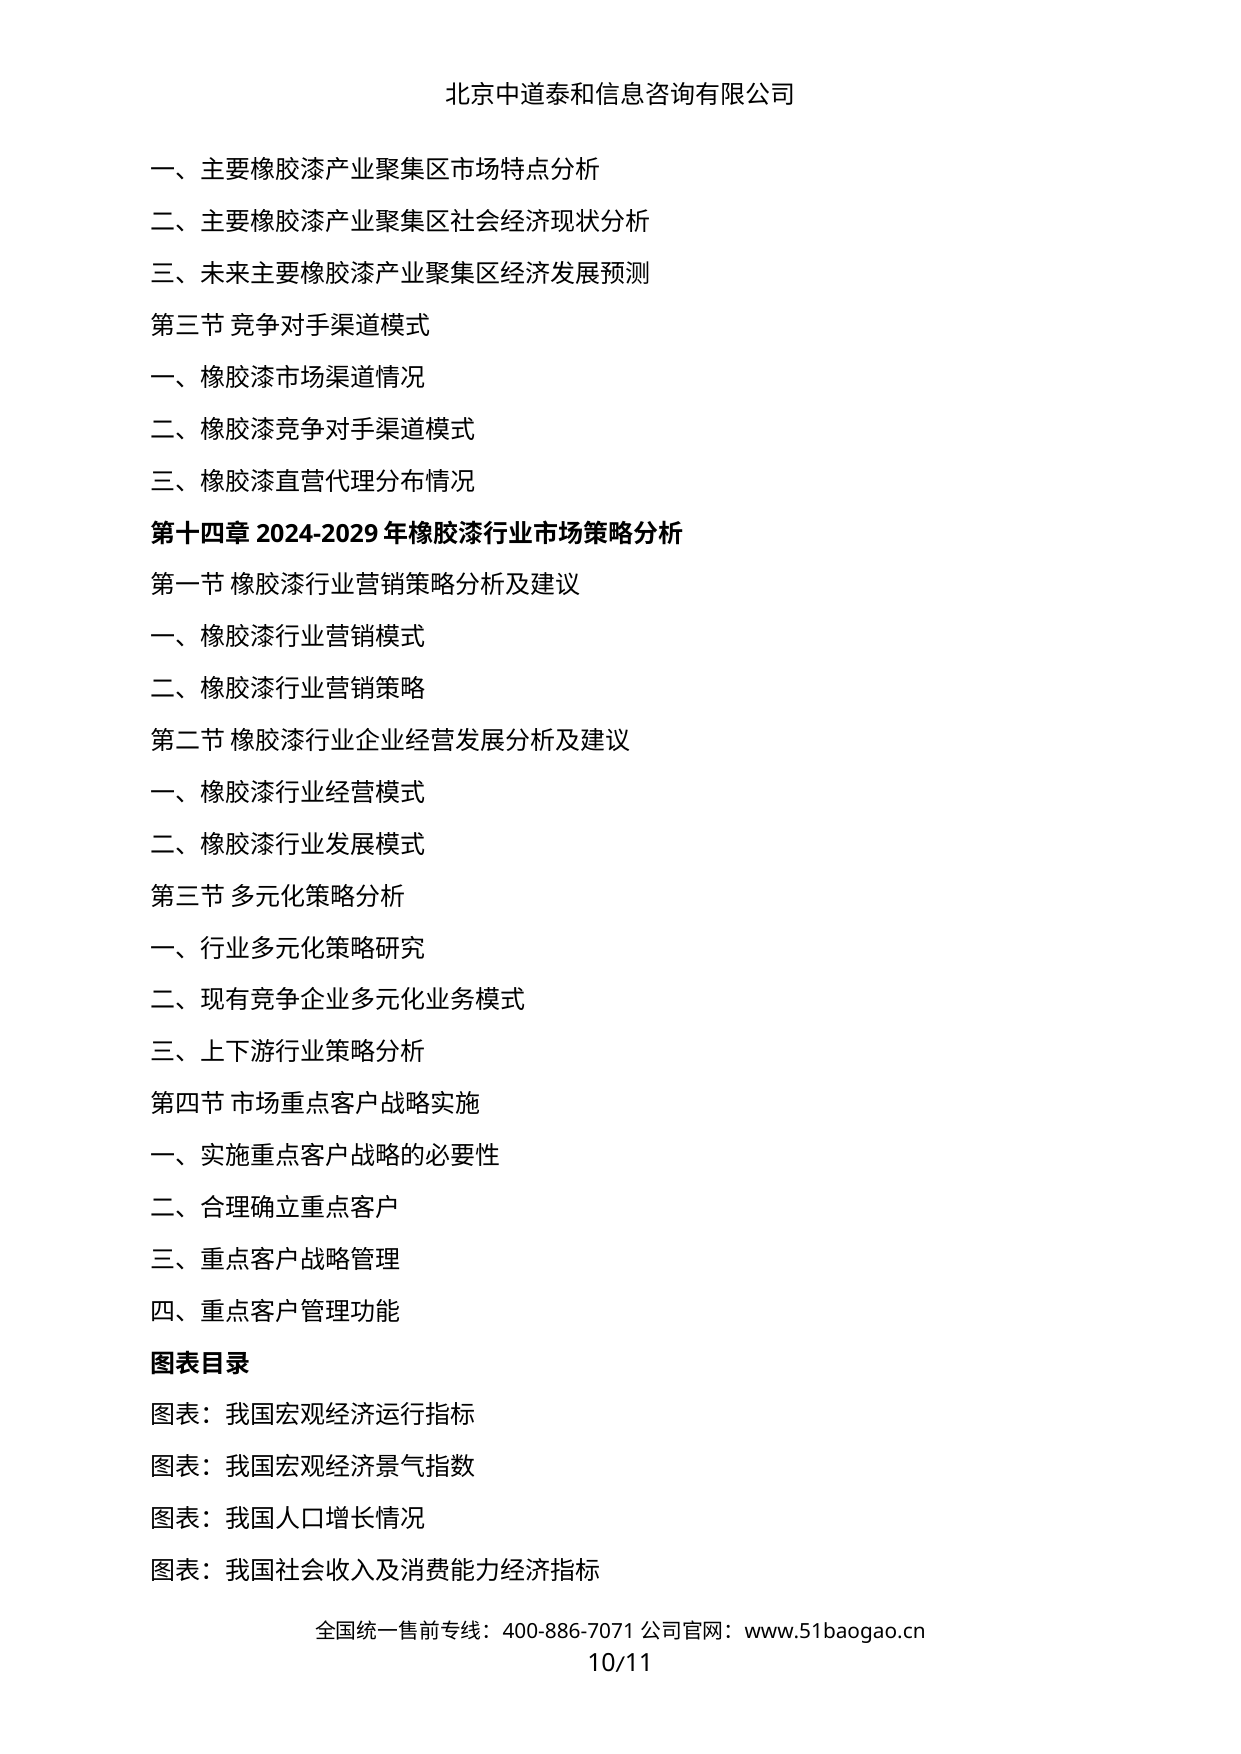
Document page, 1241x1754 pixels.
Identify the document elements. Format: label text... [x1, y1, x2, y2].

text 一、橡胶漆行业营销模式 [150, 617, 1090, 653]
text 二、现有竞争企业多元化业务模式 [150, 980, 1090, 1016]
text 一、橡胶漆市场渠道情况 [150, 357, 1090, 394]
text 第三节 多元化策略分析 [150, 876, 1090, 912]
text 三、橡胶漆直营代理分布情况 [150, 461, 1090, 497]
text 第二节 橡胶漆行业企业经营发展分析及建议 [150, 721, 1090, 757]
text 二、橡胶漆行业发展模式 [150, 824, 1090, 861]
text 图表：我国社会收入及消费能力经济指标 [150, 1551, 1090, 1587]
text 第一节 橡胶漆行业营销策略分析及建议 [150, 565, 1090, 601]
text 第三节 竞争对手渠道模式 [150, 306, 1090, 342]
text 一、实施重点客户战略的必要性 [150, 1136, 1090, 1172]
text 图表：我国宏观经济景气指数 [150, 1447, 1090, 1483]
text 一、行业多元化策略研究 [150, 928, 1090, 964]
text 二、橡胶漆竞争对手渠道模式 [150, 409, 1090, 446]
text 二、合理确立重点客户 [150, 1187, 1090, 1224]
text 二、橡胶漆行业营销策略 [150, 669, 1090, 705]
text 图表：我国宏观经济运行指标 [150, 1395, 1090, 1431]
text 三、未来主要橡胶漆产业聚集区经济发展预测 [150, 254, 1090, 290]
text 第四节 市场重点客户战略实施 [150, 1084, 1090, 1120]
text 四、重点客户管理功能 [150, 1291, 1090, 1327]
text 第十四章 2024-2029年橡胶漆行业市场策略分析 [150, 513, 1090, 549]
text 图表目录 [150, 1343, 1090, 1379]
text 三、上下游行业策略分析 [150, 1032, 1090, 1068]
text 图表：我国人口增长情况 [150, 1499, 1090, 1535]
text 二、主要橡胶漆产业聚集区社会经济现状分析 [150, 202, 1090, 238]
text 一、橡胶漆行业经营模式 [150, 772, 1090, 809]
text 三、重点客户战略管理 [150, 1239, 1090, 1276]
text 一、主要橡胶漆产业聚集区市场特点分析 [150, 150, 1090, 186]
